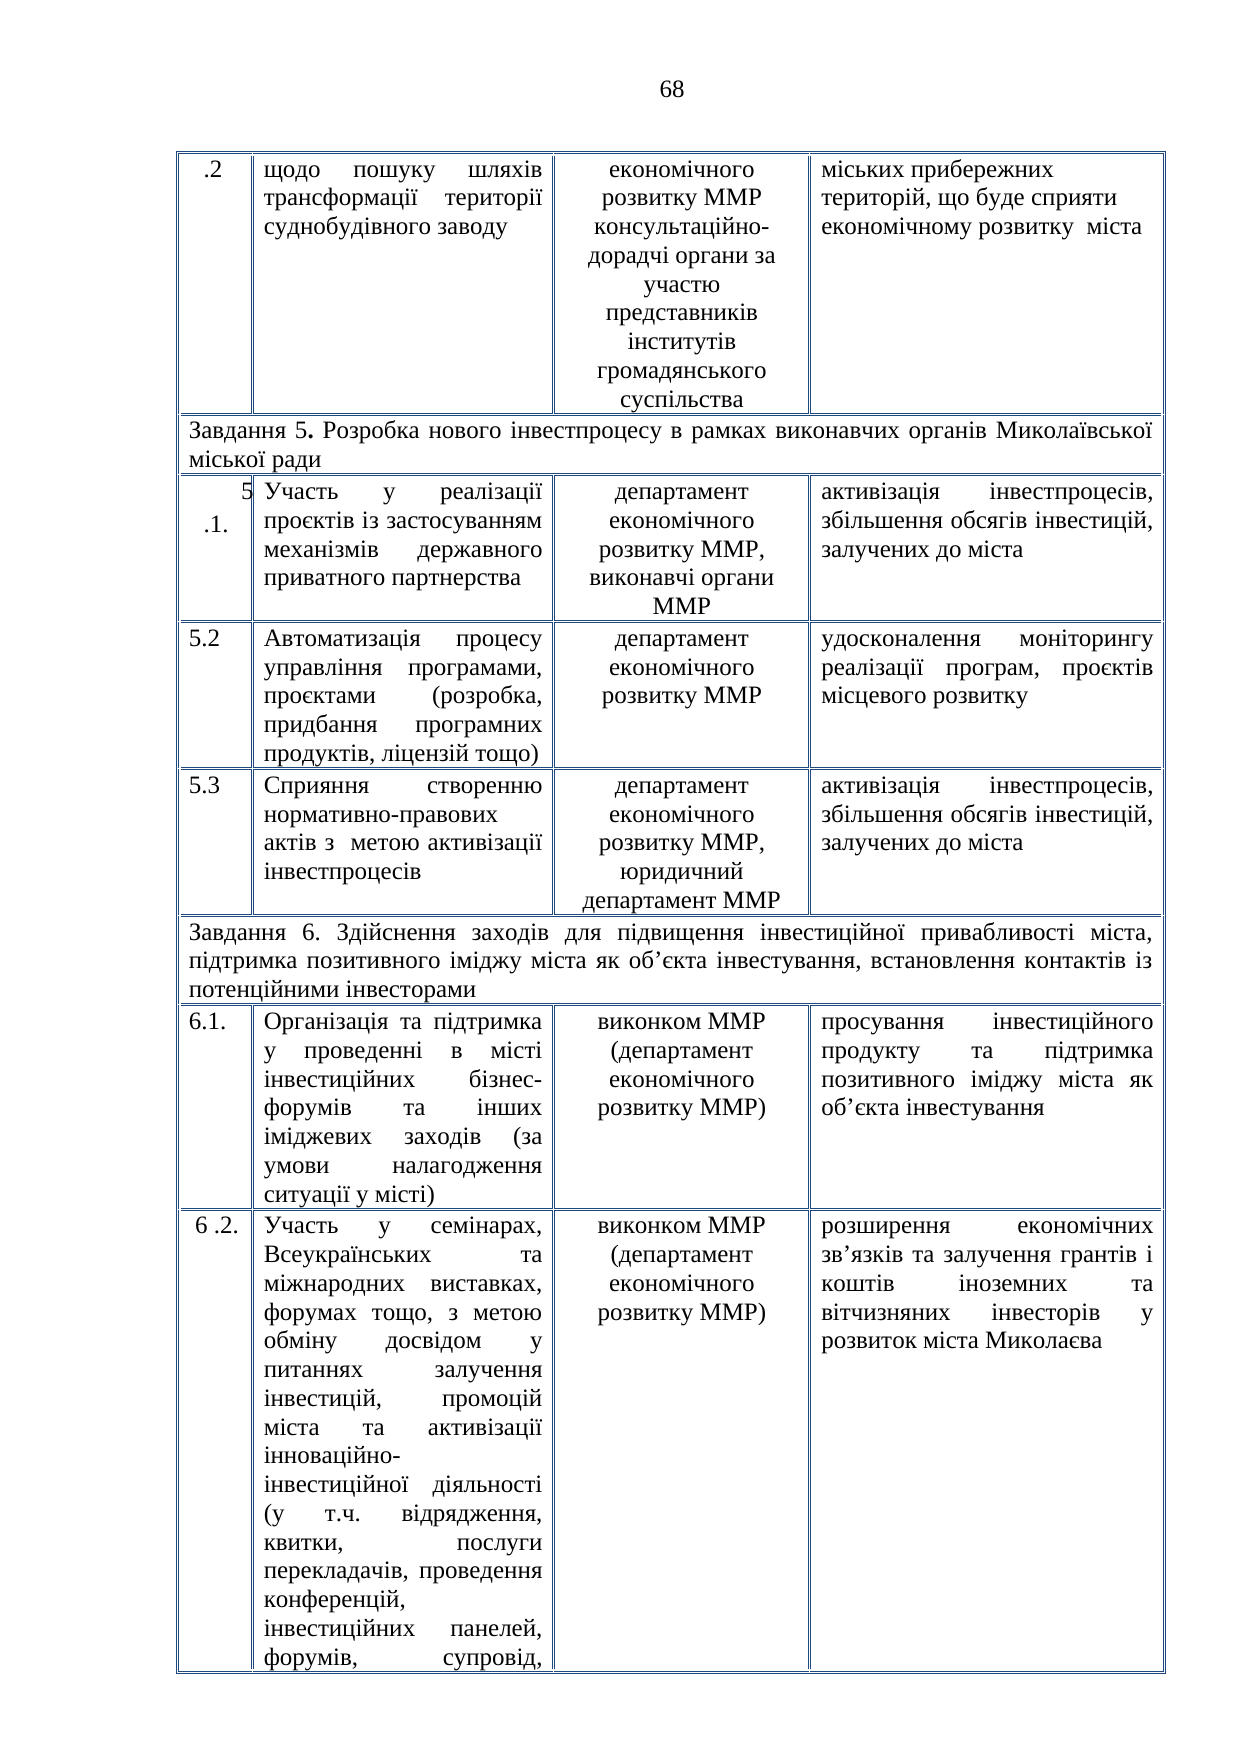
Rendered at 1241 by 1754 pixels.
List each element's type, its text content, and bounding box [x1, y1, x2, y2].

table_cell активізація інвестпроцесів, збільшення обсягів інвестицій, залучених до міста [811, 767, 1163, 914]
table_cell Організація та підтримка у проведенні в місті інвестиційних бізнес-форумів та інших іміджевих заходів (за умови налагодження ситуації у місті) [254, 1006, 552, 1207]
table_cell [810, 1208, 1163, 1671]
table_cell департамент економічного розвитку ММР, виконавчі органи ММР [555, 476, 808, 620]
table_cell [554, 1208, 810, 1671]
table_cell виконком ММР (департамент економічного розвитку ММР) [555, 1006, 808, 1207]
table_cell удосконалення моніторингу реалізації програм, проєктів місцевого розвитку [810, 620, 1164, 767]
table_cell 6 .2. [179, 1208, 252, 1671]
table_cell департамент економічного розвитку ММР, юридичний департамент ММР [555, 770, 808, 914]
table_cell Участь у реалізації проєктів із застосуванням механізмів державного приватного партнерства [254, 476, 552, 620]
table_cell 5.3 [179, 767, 251, 914]
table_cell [810, 154, 1163, 412]
table_cell Завдання 6. Здійснення заходів для підвищення інвестиційної привабливості міста, підтримка позитивного іміджу міста як об’єкта інвестування, встановлення контактів із потенційними інвесторами [179, 914, 1163, 1003]
table_cell департамент економічного розвитку ММР [555, 623, 808, 767]
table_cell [252, 1211, 553, 1671]
table_cell 5.2 [177, 620, 252, 767]
table_cell 4.2 [179, 154, 252, 412]
table_cell просування інвестиційного продукту та підтримка позитивного іміджу міста як об’єкта інвестування [810, 1003, 1164, 1207]
table_cell Автоматизація процесу управління програмами, проєктами (розробка, придбання програмних продуктів, ліцензій тощо) [254, 623, 552, 767]
table_cell Сприяння створенню нормативно-правових актів з метою активізації інвестпроцесів [254, 770, 552, 914]
table_cell Завдання 5. Розробка нового інвестпроцесу в рамках виконавчих органів Миколаївської міської ради [179, 413, 1163, 473]
table_cell 5.1. [177, 473, 252, 620]
table_cell активізація інвестпроцесів, збільшення обсягів інвестицій, залучених до міста [810, 473, 1164, 620]
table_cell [554, 152, 810, 412]
table_cell 6.1. [177, 1003, 252, 1207]
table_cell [252, 154, 553, 412]
